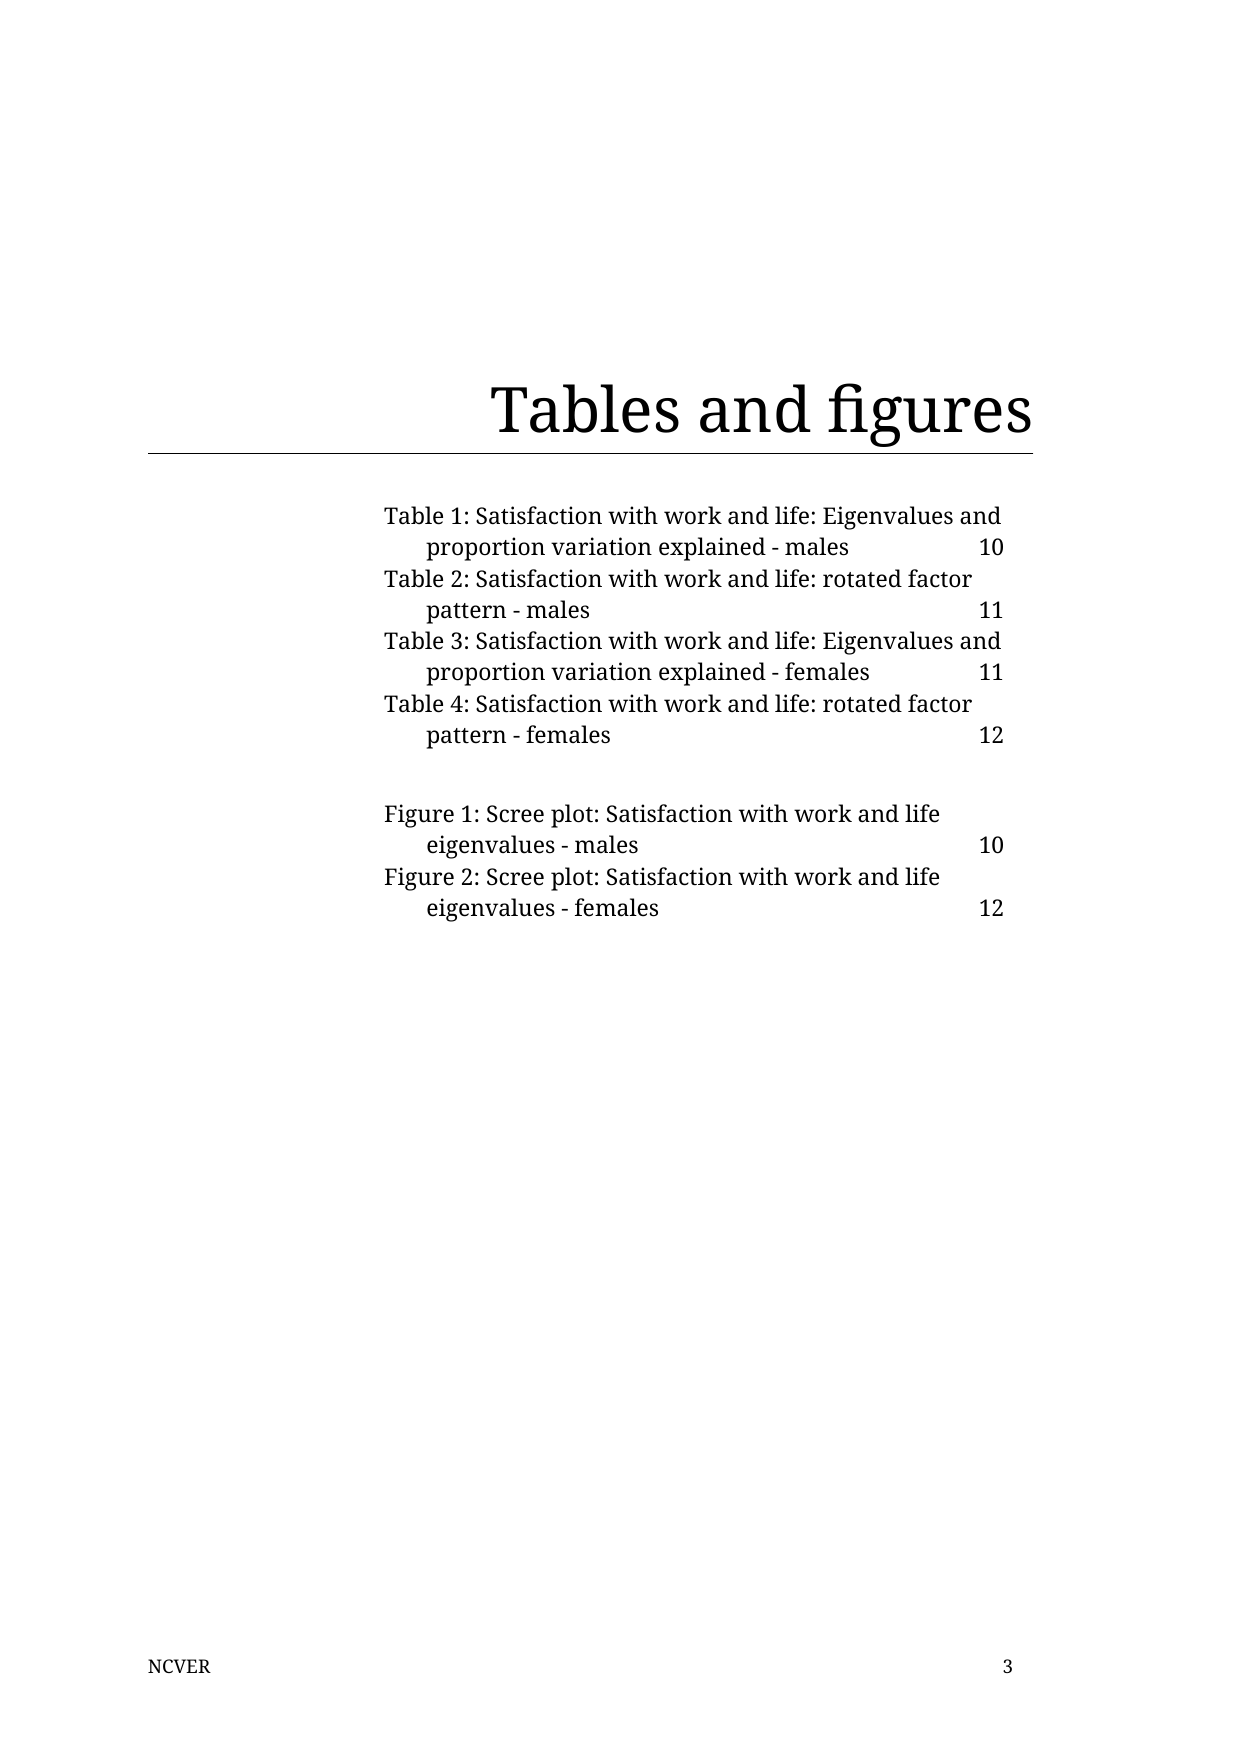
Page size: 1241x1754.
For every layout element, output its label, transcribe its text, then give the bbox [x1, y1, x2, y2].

text Figure 2: Scree plot: Satisfaction with work and life eigenvalues - females 12 [384, 861, 1033, 923]
text Table 3: Satisfaction with work and life: Eigenvalues and proportion variation explained - females 11 [384, 625, 1033, 688]
text Table 2: Satisfaction with work and life: rotated factor pattern - males 11 [384, 563, 1033, 625]
subtitle Tables and figures [148, 196, 1033, 453]
text Table 4: Satisfaction with work and life: rotated factor pattern - females 12 [384, 688, 1033, 750]
text Table 1: Satisfaction with work and life: Eigenvalues and proportion variation explained - males 10 [384, 500, 1033, 563]
text Figure 1: Scree plot: Satisfaction with work and life eigenvalues - males 10 [384, 798, 1033, 861]
